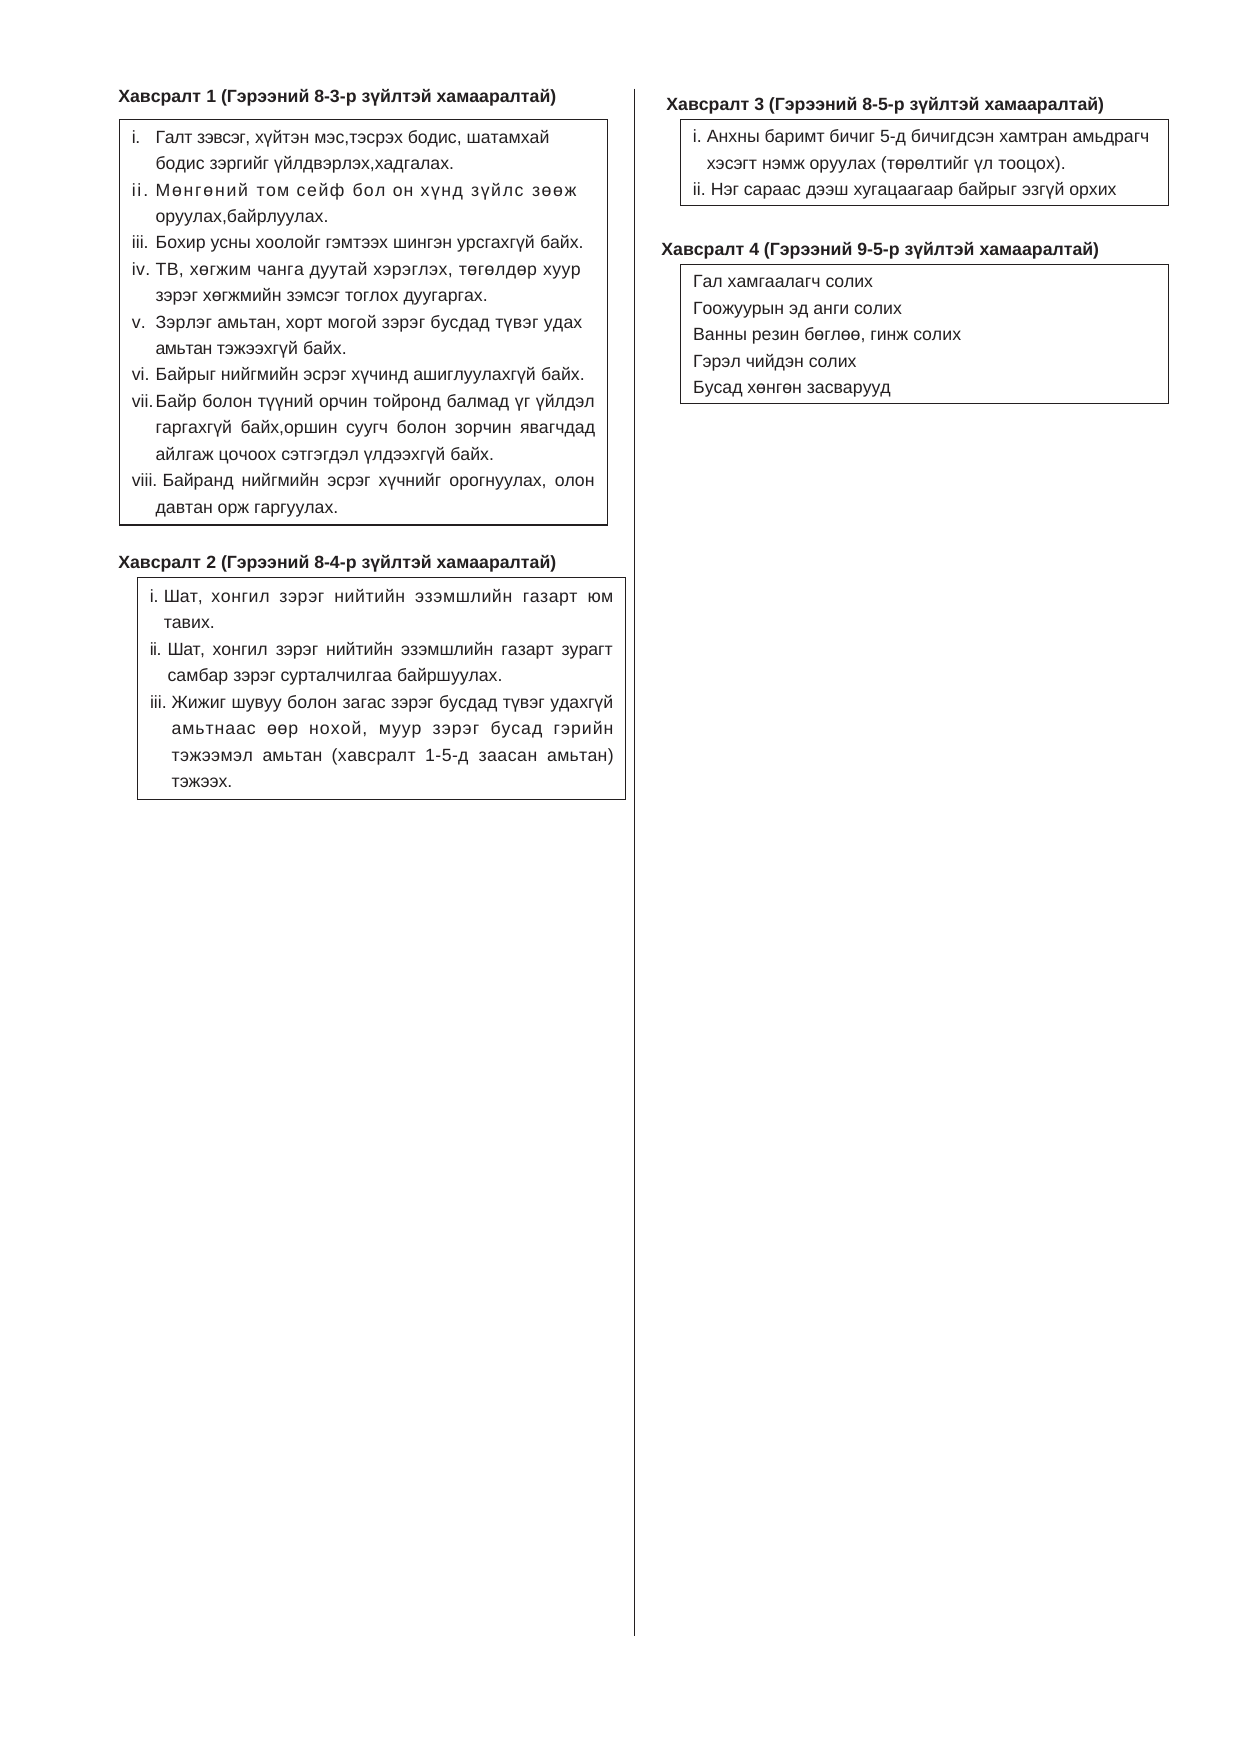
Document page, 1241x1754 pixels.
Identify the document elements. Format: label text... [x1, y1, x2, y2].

text Хавсралт 3 (Гэрээний 8-5-р зүйлтэй хамааралтай) [666, 93, 1173, 114]
text Хавсралт 2 (Гэрээний 8-4-р зүйлтэй хамааралтай) [118, 552, 559, 572]
text Хавсралт 4 (Гэрээний 9-5-р зүйлтэй хамааралтай) [661, 238, 1173, 259]
subtitle Хавсралт 1 (Гэрээний 8-3-р зүйлтэй хамааралтай) [118, 85, 559, 106]
